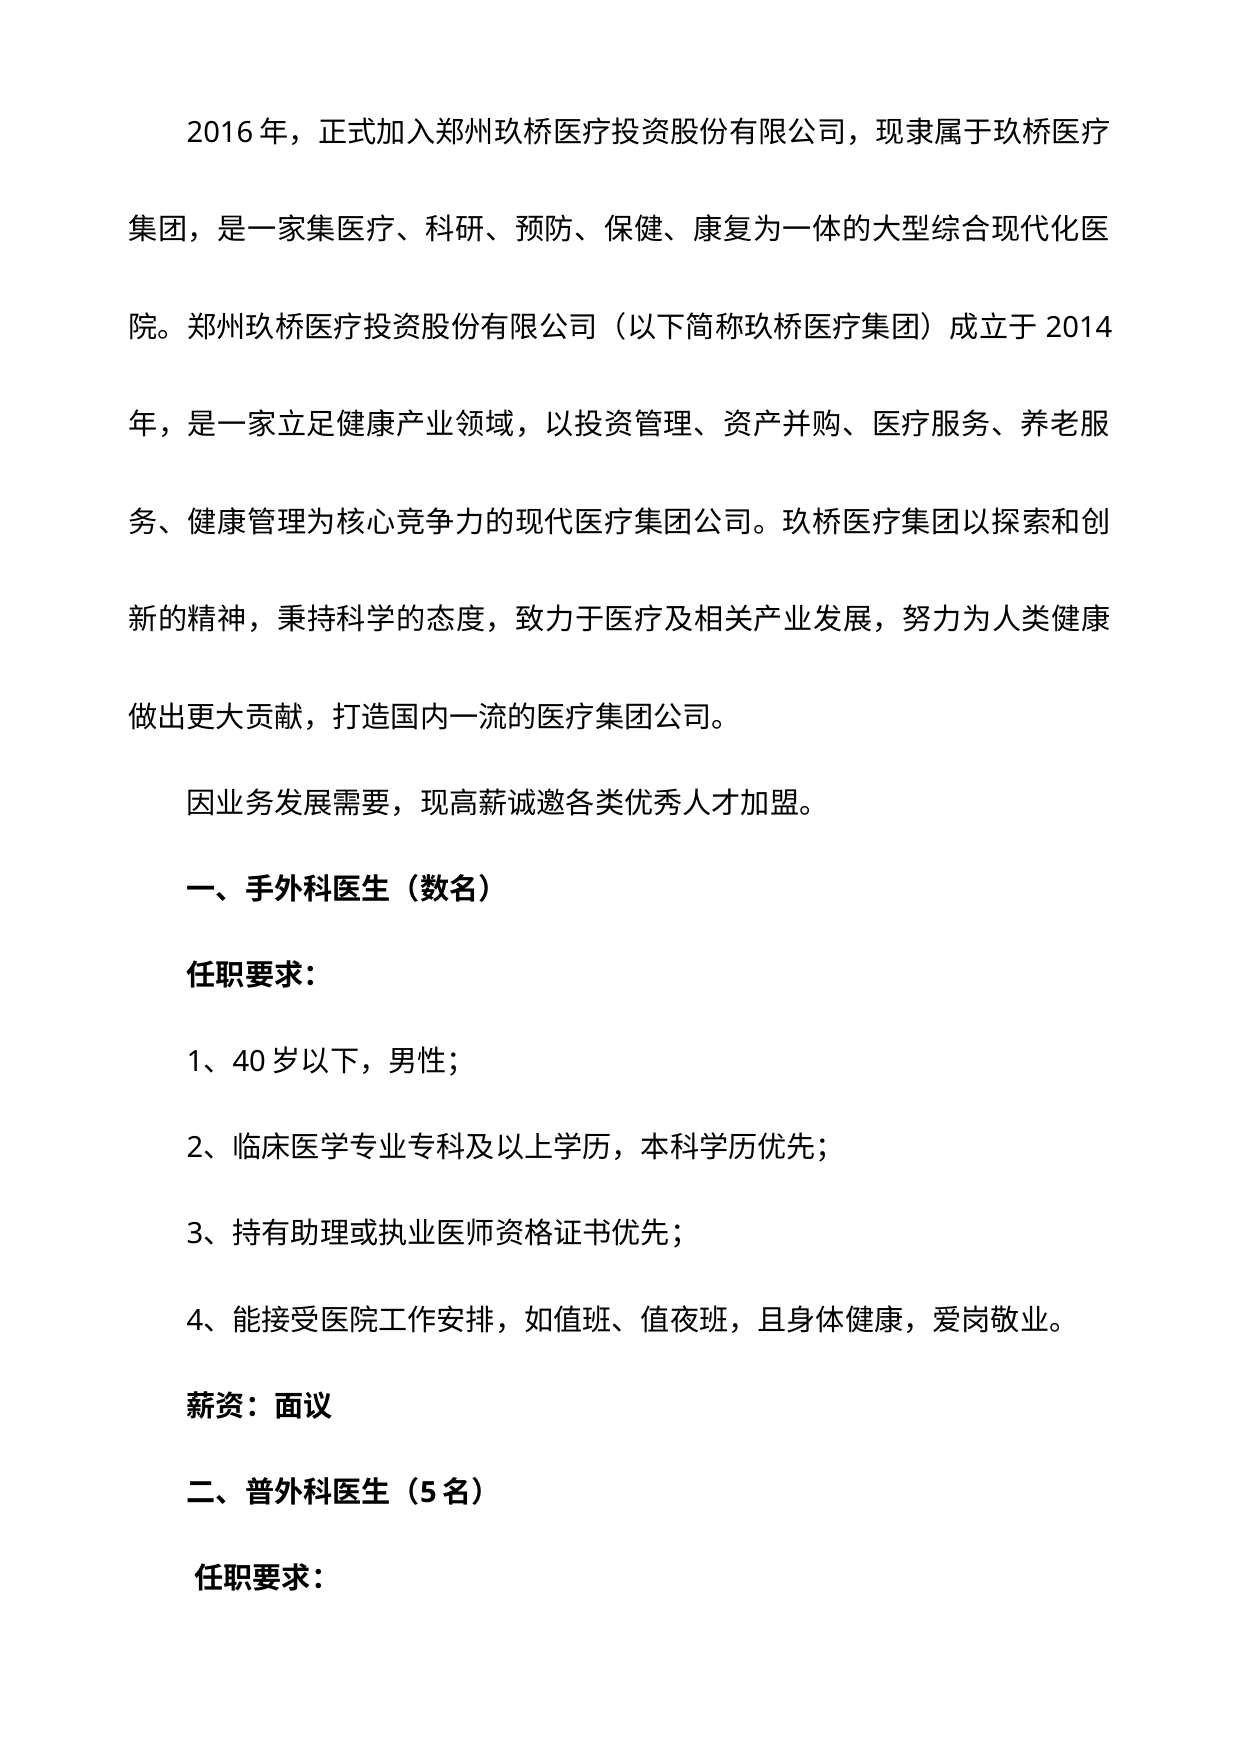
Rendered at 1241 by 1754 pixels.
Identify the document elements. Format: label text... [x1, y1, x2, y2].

text 一、手外科医生（数名） [128, 854, 1112, 919]
text 4、能接受医院工作安排，如值班、值夜班，且身体健康，爱岗敬业。 [128, 1285, 1112, 1350]
text 薪资：面议 [128, 1371, 1112, 1436]
text 2016年，正式加入郑州玖桥医疗投资股份有限公司，现隶属于玖桥医疗集团，是一家集医疗、科研、预防、保健、康复为一体的大型综合现代化医院。郑州玖桥医疗投资股份有限公司（以下简称玖桥医疗集团）成立于2014年，是一家立足健康产业领域，以投资管理、资产并购、医疗服务、养老服务、健康管理为核心竞争力的现代医疗集团公司。玖桥医疗集团以探索和创新的精神，秉持科学的态度，致力于医疗及相关产业发展，努力为人类健康做出更大贡献，打造国内一流的医疗集团公司。 [128, 97, 1112, 747]
text 二、普外科医生（5名） [128, 1457, 1112, 1522]
text 因业务发展需要，现高薪诚邀各类优秀人才加盟。 [128, 768, 1112, 833]
text 3、持有助理或执业医师资格证书优先； [128, 1199, 1112, 1264]
text 任职要求： [128, 940, 1112, 1005]
text 2、临床医学专业专科及以上学历，本科学历优先； [128, 1113, 1112, 1178]
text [128, 1543, 1112, 1608]
text 1、40岁以下，男性； [128, 1027, 1112, 1092]
